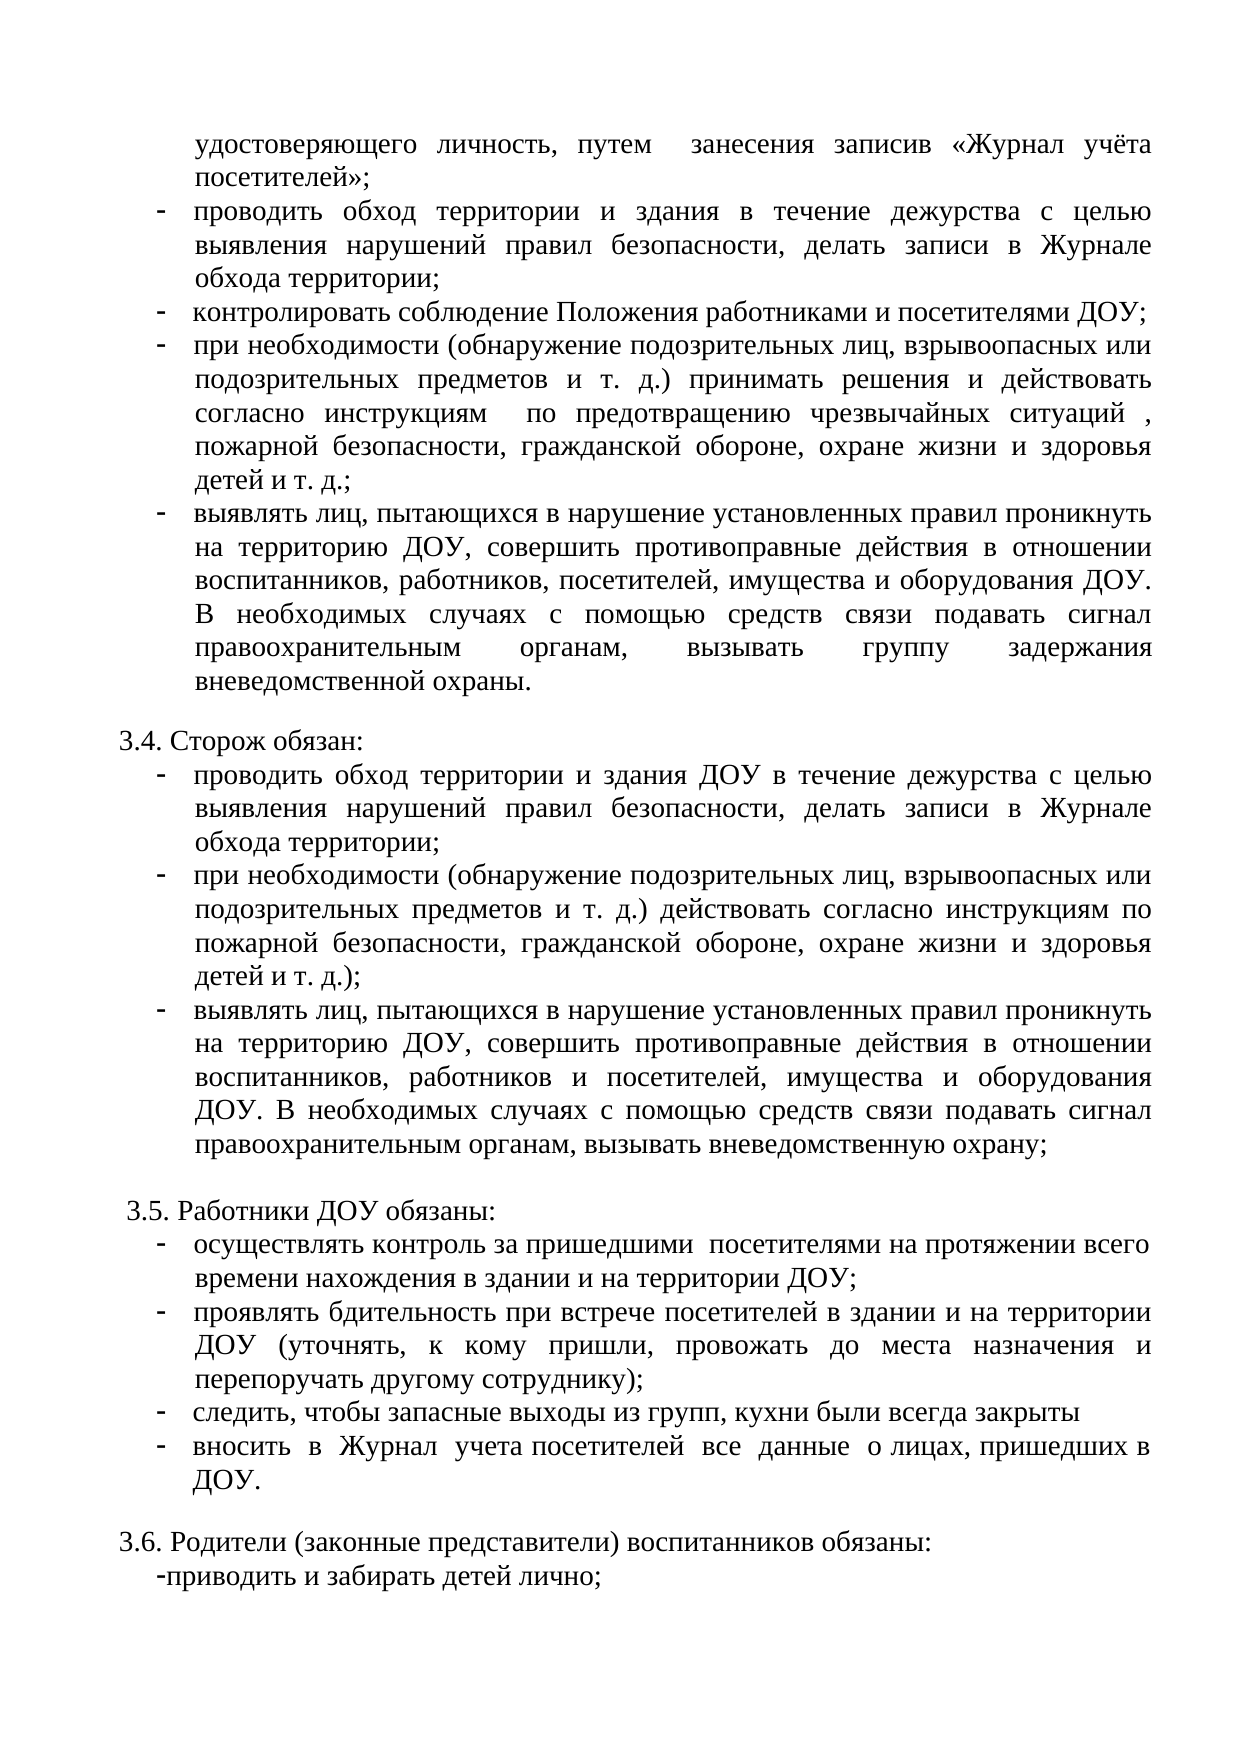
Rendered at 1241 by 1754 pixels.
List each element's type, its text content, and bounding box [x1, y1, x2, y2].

list вносить в Журнал учета посетителей все данные о лицах, пришедших в ДОУ. [156, 1428, 1153, 1495]
text приводить и забирать детей лично; [156, 1558, 1153, 1591]
list проводить обход территории и здания ДОУ в течение дежурства с целью выявления нарушений правил безопасности, делать записи в Журнале обхода территории; [156, 757, 1153, 857]
list Сторож обязан: [119, 723, 1153, 757]
list при необходимости (обнаружение подозрительных лиц, взрывоопасных или подозрительных предметов и т. д.) принимать решения и действовать согласно инструкциям по предотвращению чрезвычайных ситуаций , пожарной безопасности, гражданской обороне, охране жизни и здоровья детей и т. д.; [156, 327, 1153, 495]
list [156, 126, 1153, 193]
list проводить обход территории и здания в течение дежурства с целью выявления нарушений правил безопасности, делать записи в Журнале обхода территории; [156, 193, 1153, 294]
list выявлять лиц, пытающихся в нарушение установленных правил проникнуть на территорию ДОУ, совершить противоправные действия в отношении воспитанников, работников и посетителей, имущества и оборудования ДОУ. В необходимых случаях с помощью средств связи подавать сигнал правоохранительным органам, вызывать вневедомственную охрану; [156, 992, 1153, 1159]
text 3.5. Работники ДОУ обязаны: [119, 1193, 1044, 1227]
list при необходимости (обнаружение подозрительных лиц, взрывоопасных или подозрительных предметов и т. д.) действовать согласно инструкциям по пожарной безопасности, гражданской обороне, охране жизни и здоровья детей и т. д.); [156, 857, 1153, 992]
list контролировать соблюдение Положения работниками и посетителями ДОУ; [156, 294, 1153, 327]
list осуществлять контроль за пришедшими посетителями на протяжении всего времени нахождения в здании и на территории ДОУ; [156, 1227, 1151, 1294]
list выявлять лиц, пытающихся в нарушение установленных правил проникнуть на территорию ДОУ, совершить противоправные действия в отношении воспитанников, работников, посетителей, имущества и оборудования ДОУ. В необходимых случаях с помощью средств связи подавать сигнал правоохранительным органам, вызывать группу задержания вневедомственной охраны. [156, 495, 1153, 697]
list следить, чтобы запасные выходы из групп, кухни были всегда закрыты [156, 1394, 1153, 1428]
list проявлять бдительность при встрече посетителей в здании и на территории ДОУ (уточнять, к кому пришли, провожать до места назначения и перепоручать другому сотруднику); [156, 1294, 1153, 1394]
text 3.6. Родители (законные представители) воспитанников обязаны: [119, 1524, 1153, 1558]
